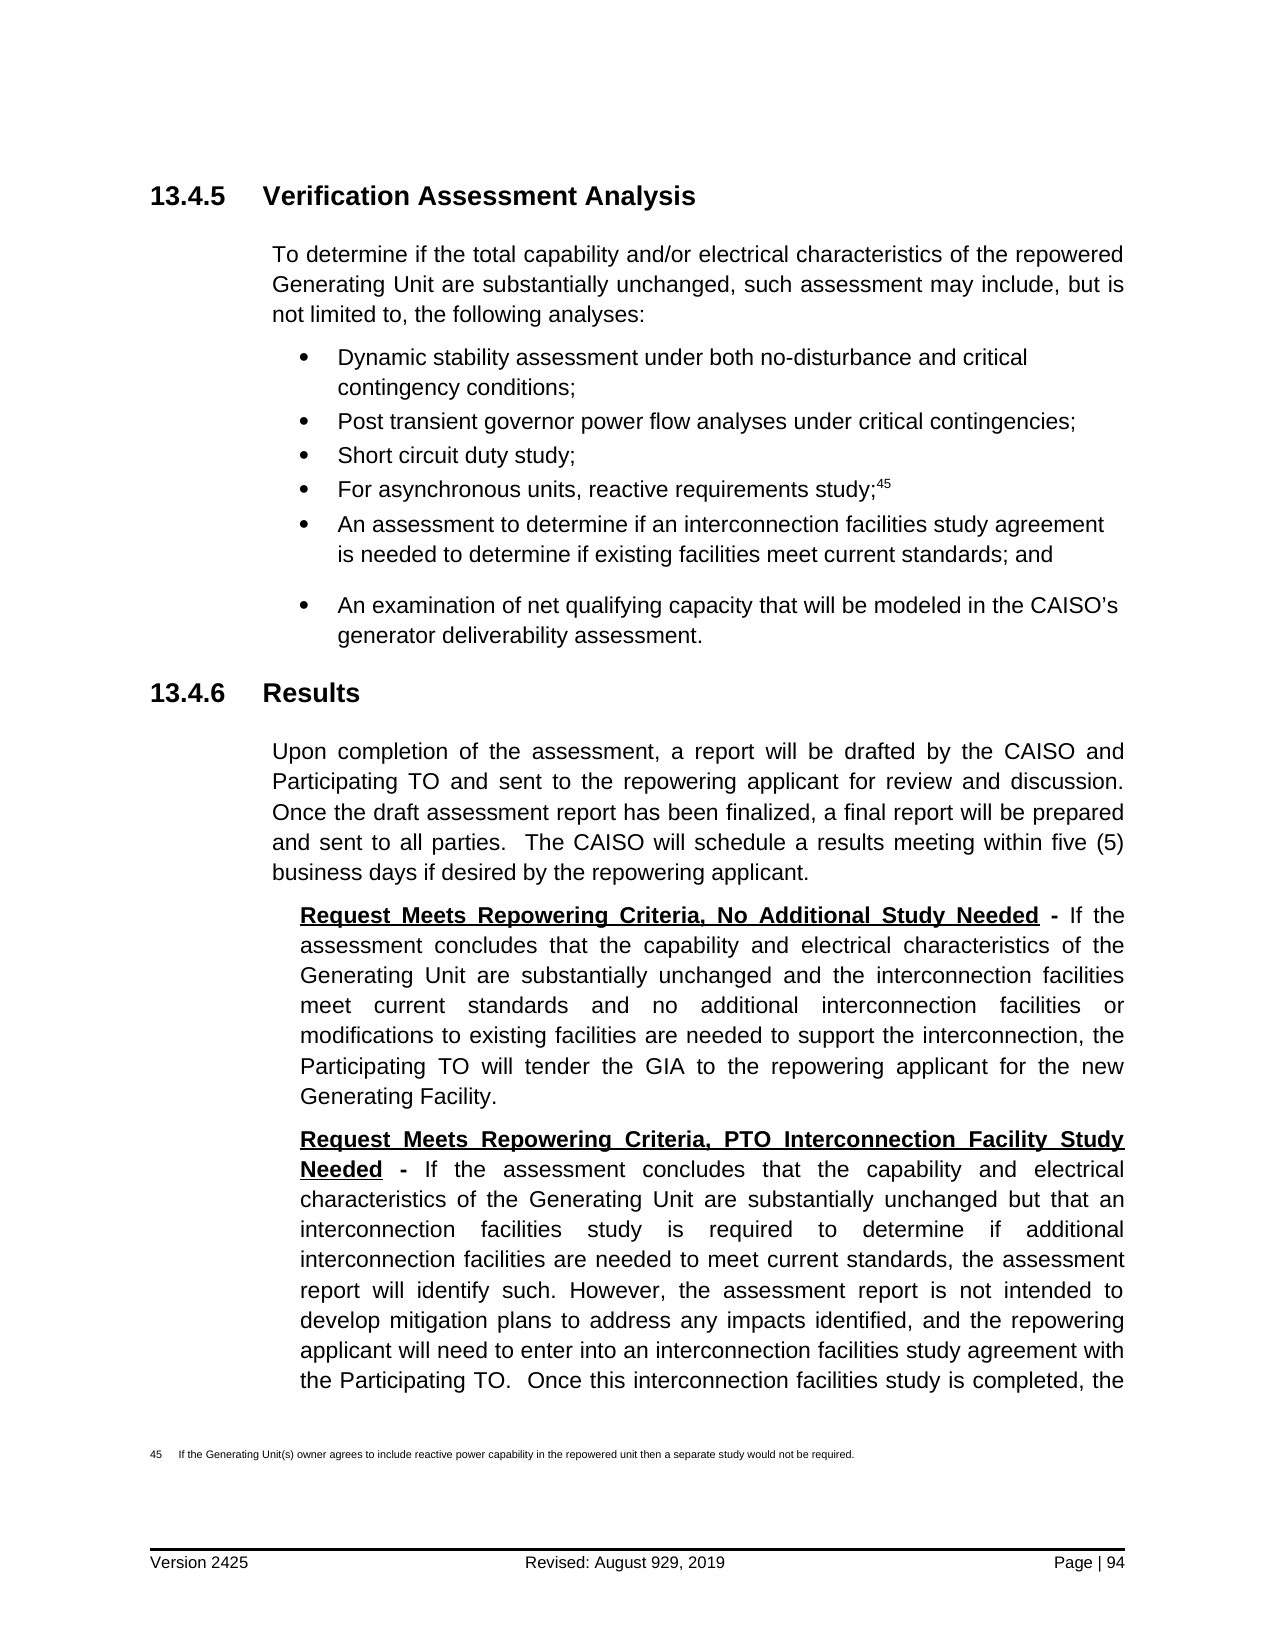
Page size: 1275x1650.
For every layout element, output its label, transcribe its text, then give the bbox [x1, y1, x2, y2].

list Post transient governor power flow analyses under critical contingencies; [300, 408, 1125, 435]
subtitle Results [150, 677, 1125, 708]
list An examination of net qualifying capacity that will be modeled in the CAISO’s generator deliverability assessment. [300, 592, 1125, 648]
list Short circuit duty study; [300, 442, 1125, 469]
text To determine if the total capability and/or electrical characteristics of the repowered Generating Unit are substantially unchanged, such assessment may include, but is not limited to, the following analyses: [272, 241, 1125, 328]
list For asynchronous units, reactive requirements study; [300, 476, 1125, 503]
text Upon completion of the assessment, a report will be drafted by the CAISO and Participating TO and sent to the repowering applicant for review and discussion. Once the draft assessment report has been finalized, a final report will be prepared and sent to all parties. The CAISO will schedule a results meeting within five (5) business days if desired by the repowering applicant. [272, 738, 1125, 885]
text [300, 1150, 1125, 1394]
list Dynamic stability assessment under both no-disturbance and critical contingency conditions; [300, 344, 1125, 401]
subtitle Verification Assessment Analysis [150, 180, 1125, 211]
list An assessment to determine if an interconnection facilities study agreement is needed to determine if existing facilities meet current standards; and [300, 511, 1125, 567]
text Request Meets Repowering Criteria, No Additional Study Needed - If the assessment concludes that the capability and electrical characteristics of the Generating Unit are substantially unchanged and the interconnection facilities meet current standards and no additional interconnection facilities or modifications to existing facilities are needed to support the interconnection, the Participating TO will tender the GIA to the repowering applicant for the new Generating Facility. [300, 902, 1125, 1109]
